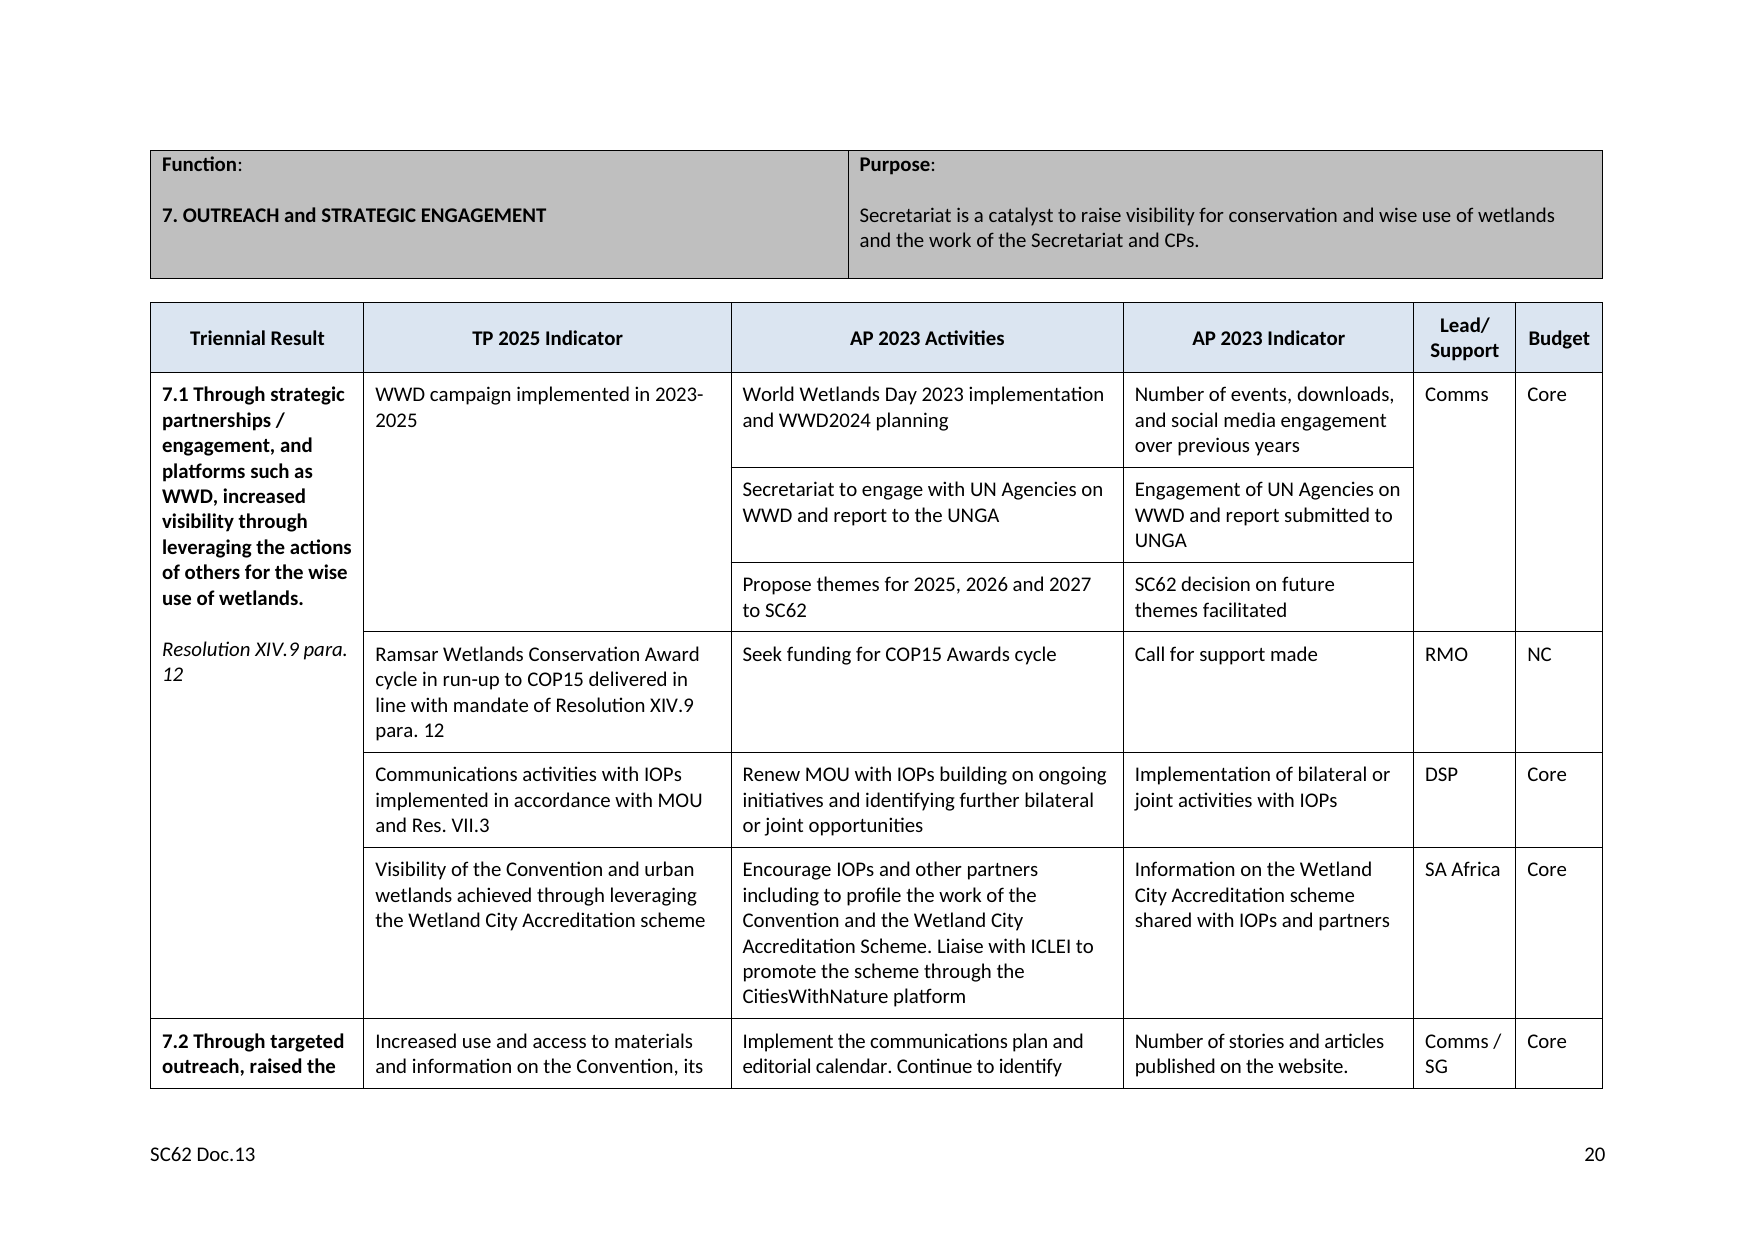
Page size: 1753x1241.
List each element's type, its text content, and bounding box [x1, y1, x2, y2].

table_header AP 2023 Activities [732, 303, 1123, 372]
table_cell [364, 1019, 731, 1087]
table_cell Information on the Wetland City Accreditation scheme shared with IOPs and partners [1124, 848, 1413, 1018]
table_cell Visibility of the Convention and urban wetlands achieved through leveraging the Wetland City Accreditation scheme [364, 848, 731, 1018]
table_cell Seek funding for COP15 Awards cycle [732, 632, 1123, 752]
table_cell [1124, 1019, 1413, 1087]
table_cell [151, 1019, 363, 1087]
table_cell Communications activities with IOPs implemented in accordance with MOU and Res. VII.3 [364, 753, 731, 847]
table_cell Comms / SG [1414, 1019, 1515, 1087]
table_cell SA Africa [1414, 848, 1515, 1018]
table_header Budget [1516, 303, 1602, 372]
table_header TP 2025 Indicator [364, 303, 731, 372]
table_cell SC62 decision on future themes facilitated [1124, 563, 1413, 631]
table_cell Secretariat to engage with UN Agencies on WWD and report to the UNGA [732, 468, 1123, 562]
table_cell Implementation of bilateral or joint activities with IOPs [1124, 753, 1413, 847]
table_cell Core [1516, 1019, 1602, 1087]
table_cell Call for support made [1124, 632, 1413, 752]
table_cell Encourage IOPs and other partners including to profile the work of the Convention and the Wetland City Accreditation Scheme. Liaise with ICLEI to promote the scheme through the CitiesWithNature platform [732, 848, 1123, 1018]
table_cell DSP [1414, 753, 1515, 847]
table_cell RMO [1414, 632, 1515, 752]
table_cell Ramsar Wetlands Conservation Award cycle in run-up to COP15 delivered in line with mandate of Resolution XIV.9 para. 12 [364, 632, 731, 752]
table_cell Number of events, downloads, and social media engagement over previous years [1124, 373, 1413, 467]
table_header Function: 7. OUTREACH and STRATEGIC ENGAGEMENT [151, 151, 848, 278]
table_cell NC [1516, 632, 1602, 752]
table_header Lead/ Support [1414, 303, 1515, 372]
table_cell WWD campaign implemented in 2023-2025 [364, 373, 731, 631]
table_cell 7.1 Through strategic partnerships / engagement, and platforms such as WWD, increased visibility through leveraging the actions of others for the wise use of wetlands. Resolution XIV.9 para. 12 [151, 373, 363, 1018]
table_header Triennial Result [151, 303, 363, 372]
table_cell Core [1516, 848, 1602, 1018]
table_cell Core [1516, 373, 1602, 631]
table_cell Propose themes for 2025, 2026 and 2027 to SC62 [732, 563, 1123, 631]
table_header AP 2023 Indicator [1124, 303, 1413, 372]
table_cell Renew MOU with IOPs building on ongoing initiatives and identifying further bilateral or joint opportunities [732, 753, 1123, 847]
table_cell Core [1516, 753, 1602, 847]
table_cell World Wetlands Day 2023 implementation and WWD2024 planning [732, 373, 1123, 467]
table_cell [732, 1019, 1123, 1087]
table_cell Engagement of UN Agencies on WWD and report submitted to UNGA [1124, 468, 1413, 562]
table_header Purpose: Secretariat is a catalyst to raise visibility for conservation and wise use of wetlands and the work of the Secretariat and CPs. [849, 151, 1602, 278]
table_cell Comms [1414, 373, 1515, 631]
